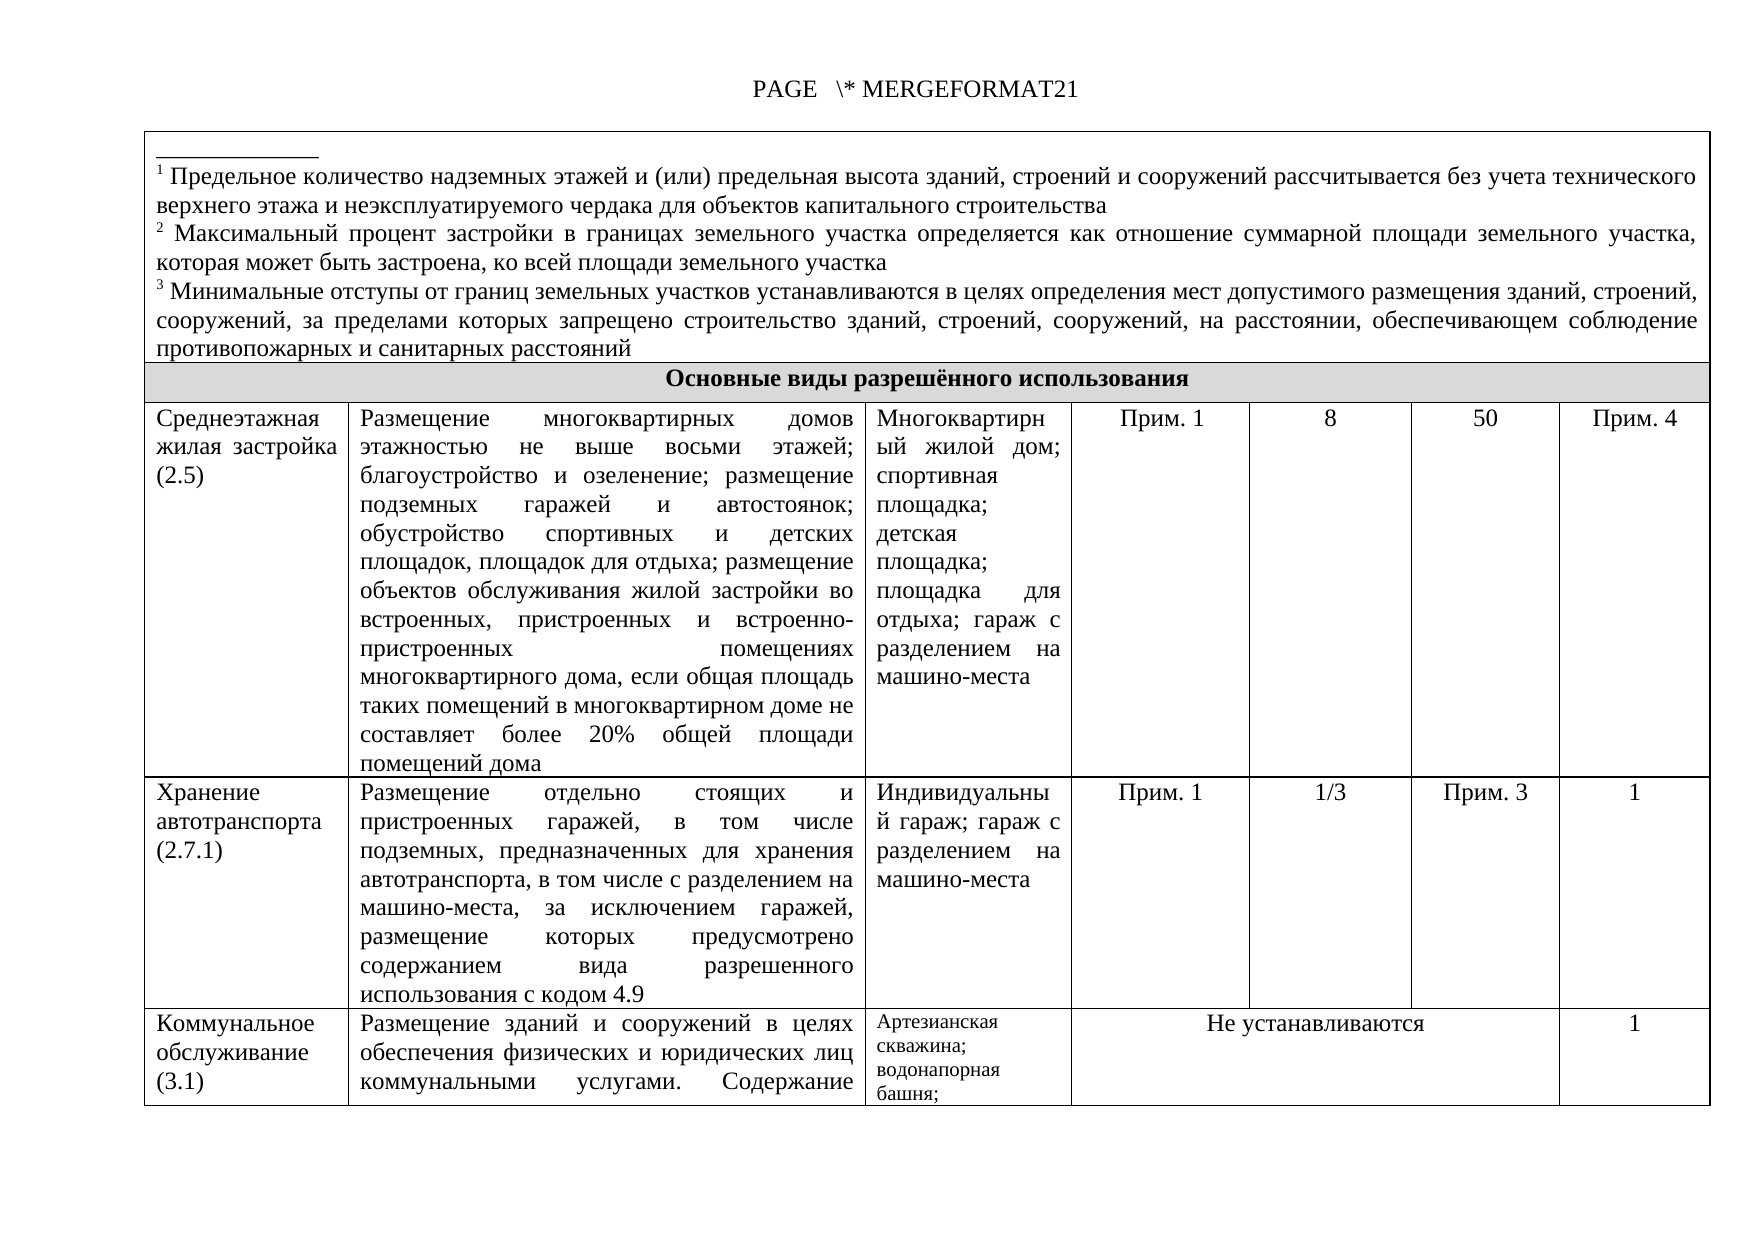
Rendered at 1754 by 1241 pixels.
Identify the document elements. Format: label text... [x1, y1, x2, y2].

table_cell Многоквартирный жилой дом; спортивная площадка; детская площадка; площадка для отдыха; гараж с разделением на машино-места [866, 403, 1071, 776]
table_cell Среднеэтажная жилая застройка (2.5) [145, 403, 348, 776]
table_cell 1 [1560, 1009, 1709, 1105]
table_cell _____________ 1 Предельное количество надземных этажей и (или) предельная высота зданий, строений и сооружений рассчитывается без учета технического верхнего этажа и неэксплуатируемого чердака для объектов капитального строительства 2 Максимальный процент застройки в границах земельного участка определяется как отношение суммарной площади земельного участка, которая может быть застроена, ко всей площади земельного участка 3 Минимальные отступы от границ земельных участков устанавливаются в целях определения мест допустимого размещения зданий, строений, сооружений, за пределами которых запрещено строительство зданий, строений, сооружений, на расстоянии, обеспечивающем соблюдение противопожарных и санитарных расстояний [145, 132, 1709, 362]
table_cell Не устанавливаются [1072, 1009, 1559, 1105]
table_cell Основные виды разрешённого использования [145, 363, 1709, 402]
table_cell Хранение автотранспорта (2.7.1) [145, 778, 348, 1007]
table_cell Размещение отдельно стоящих и пристроенных гаражей, в том числе подземных, предназначенных для хранения автотранспорта, в том числе с разделением на машино-места, за исключением гаражей, размещение которых предусмотрено содержанием вида разрешенного использования с кодом 4.9 [349, 778, 865, 1007]
table_cell 1 [1560, 778, 1709, 1007]
table_cell Индивидуальный гараж; гараж с разделением на машино-места [866, 778, 1071, 1007]
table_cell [866, 1009, 1071, 1105]
table_cell 8 [1250, 403, 1411, 776]
table_cell Прим. 1 [1072, 403, 1249, 776]
table_cell 50 [1412, 403, 1559, 776]
table_cell Прим. 3 [1412, 778, 1559, 1007]
table_cell 1/3 [1250, 778, 1411, 1007]
table_cell Прим. 1 [1072, 778, 1249, 1007]
table_cell Прим. 4 [1560, 403, 1709, 776]
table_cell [349, 1009, 865, 1105]
table_cell Размещение многоквартирных домов этажностью не выше восьми этажей; благоустройство и озеленение; размещение подземных гаражей и автостоянок; обустройство спортивных и детских площадок, площадок для отдыха; размещение объектов обслуживания жилой застройки во встроенных, пристроенных и встроенно-пристроенных помещениях многоквартирного дома, если общая площадь таких помещений в многоквартирном доме не составляет более 20% общей площади помещений дома [349, 403, 865, 776]
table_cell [145, 1009, 348, 1105]
